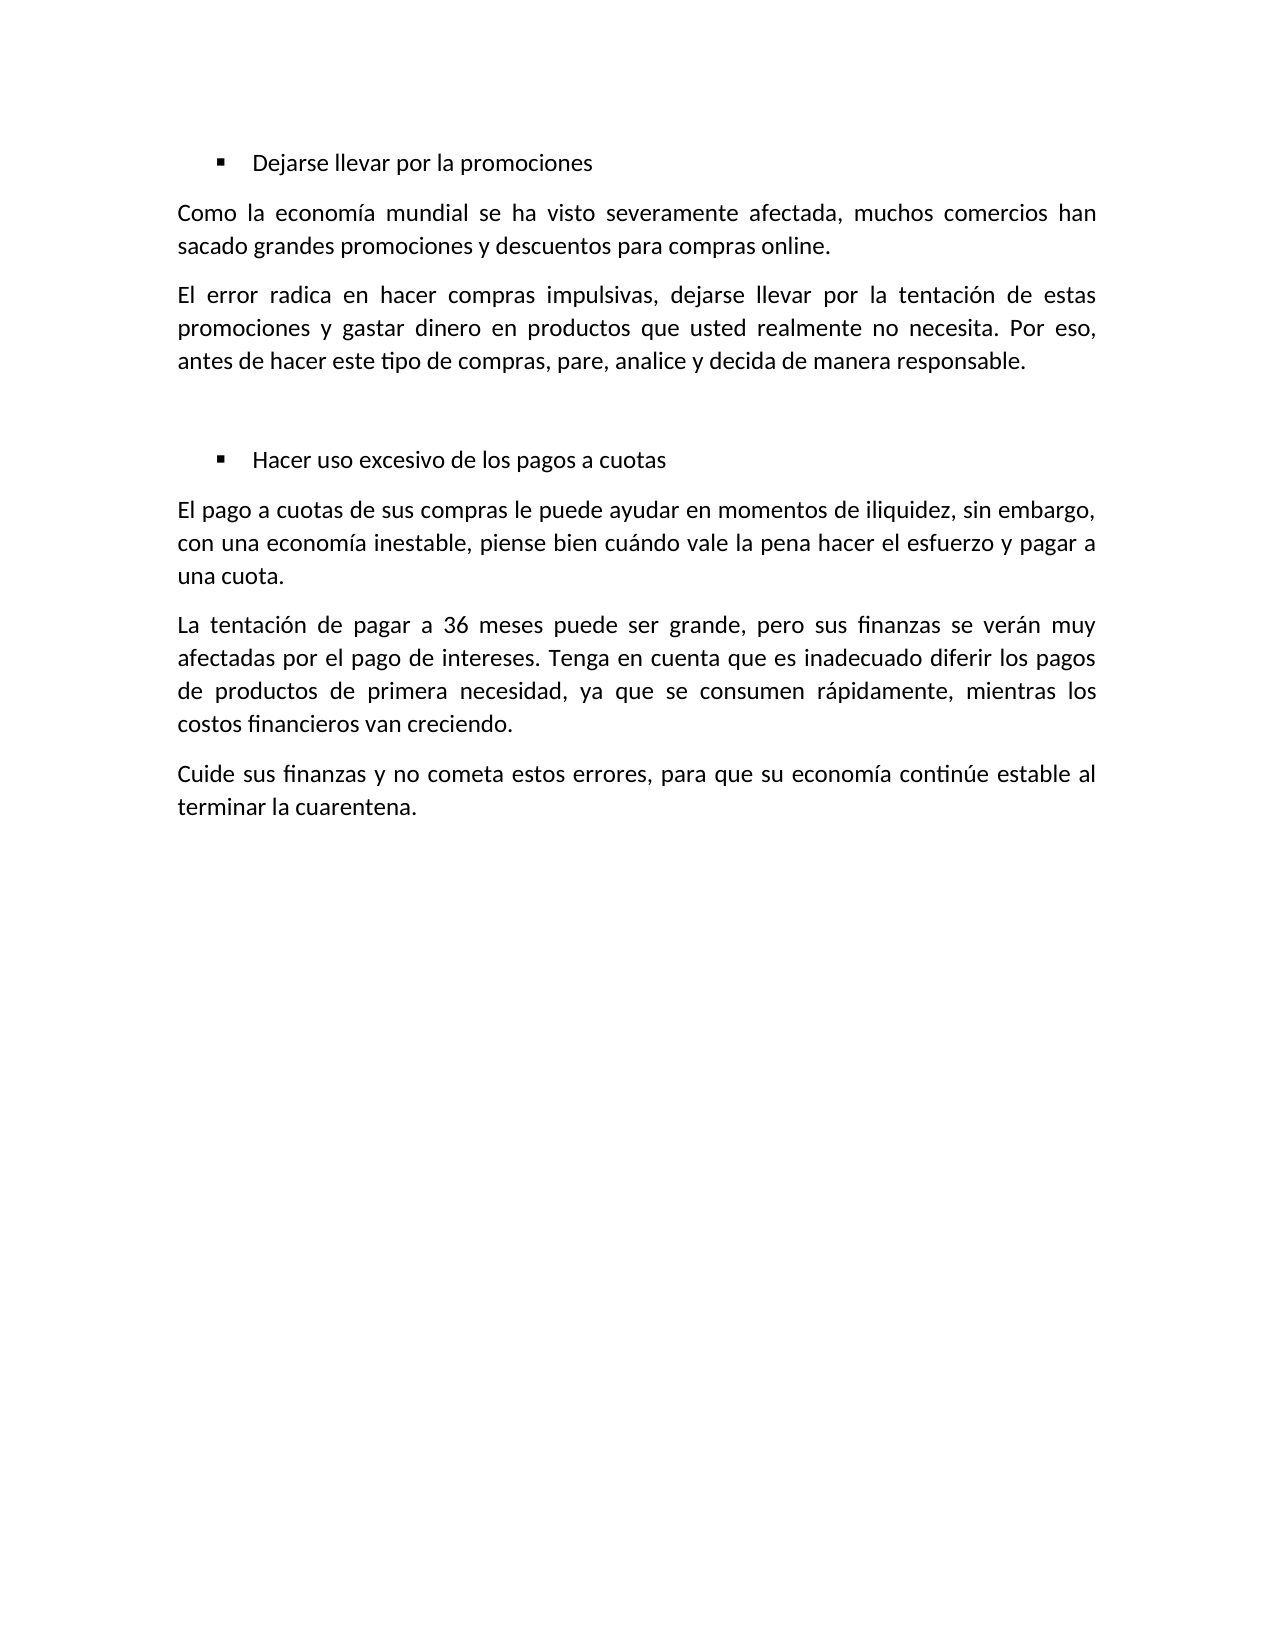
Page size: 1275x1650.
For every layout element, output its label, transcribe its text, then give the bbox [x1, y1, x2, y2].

list Hacer uso excesivo de los pagos a cuotas [215, 445, 1098, 475]
text El error radica en hacer compras impulsivas, dejarse llevar por la tentación de estas promociones y gastar dinero en productos que usted realmente no necesita. Por eso, antes de hacer este tipo de compras, pare, analice y decida de manera responsable. [177, 280, 1098, 376]
text Cuide sus finanzas y no cometa estos errores, para que su economía continúe estable al terminar la cuarentena. [177, 758, 1098, 821]
text Como la economía mundial se ha visto severamente afectada, muchos comercios han sacado grandes promociones y descuentos para compras online. [177, 197, 1098, 261]
list Dejarse llevar por la promociones [215, 148, 1098, 178]
text El pago a cuotas de sus compras le puede ayudar en momentos de iliquidez, sin embargo, con una economía inestable, piense bien cuándo vale la pena hacer el esfuerzo y pagar a una cuota. [177, 494, 1098, 591]
text La tentación de pagar a 36 meses puede ser grande, pero sus finanzas se verán muy afectadas por el pago de intereses. Tenga en cuenta que es inadecuado diferir los pagos de productos de primera necesidad, ya que se consumen rápidamente, mientras los costos financieros van creciendo. [177, 610, 1098, 739]
